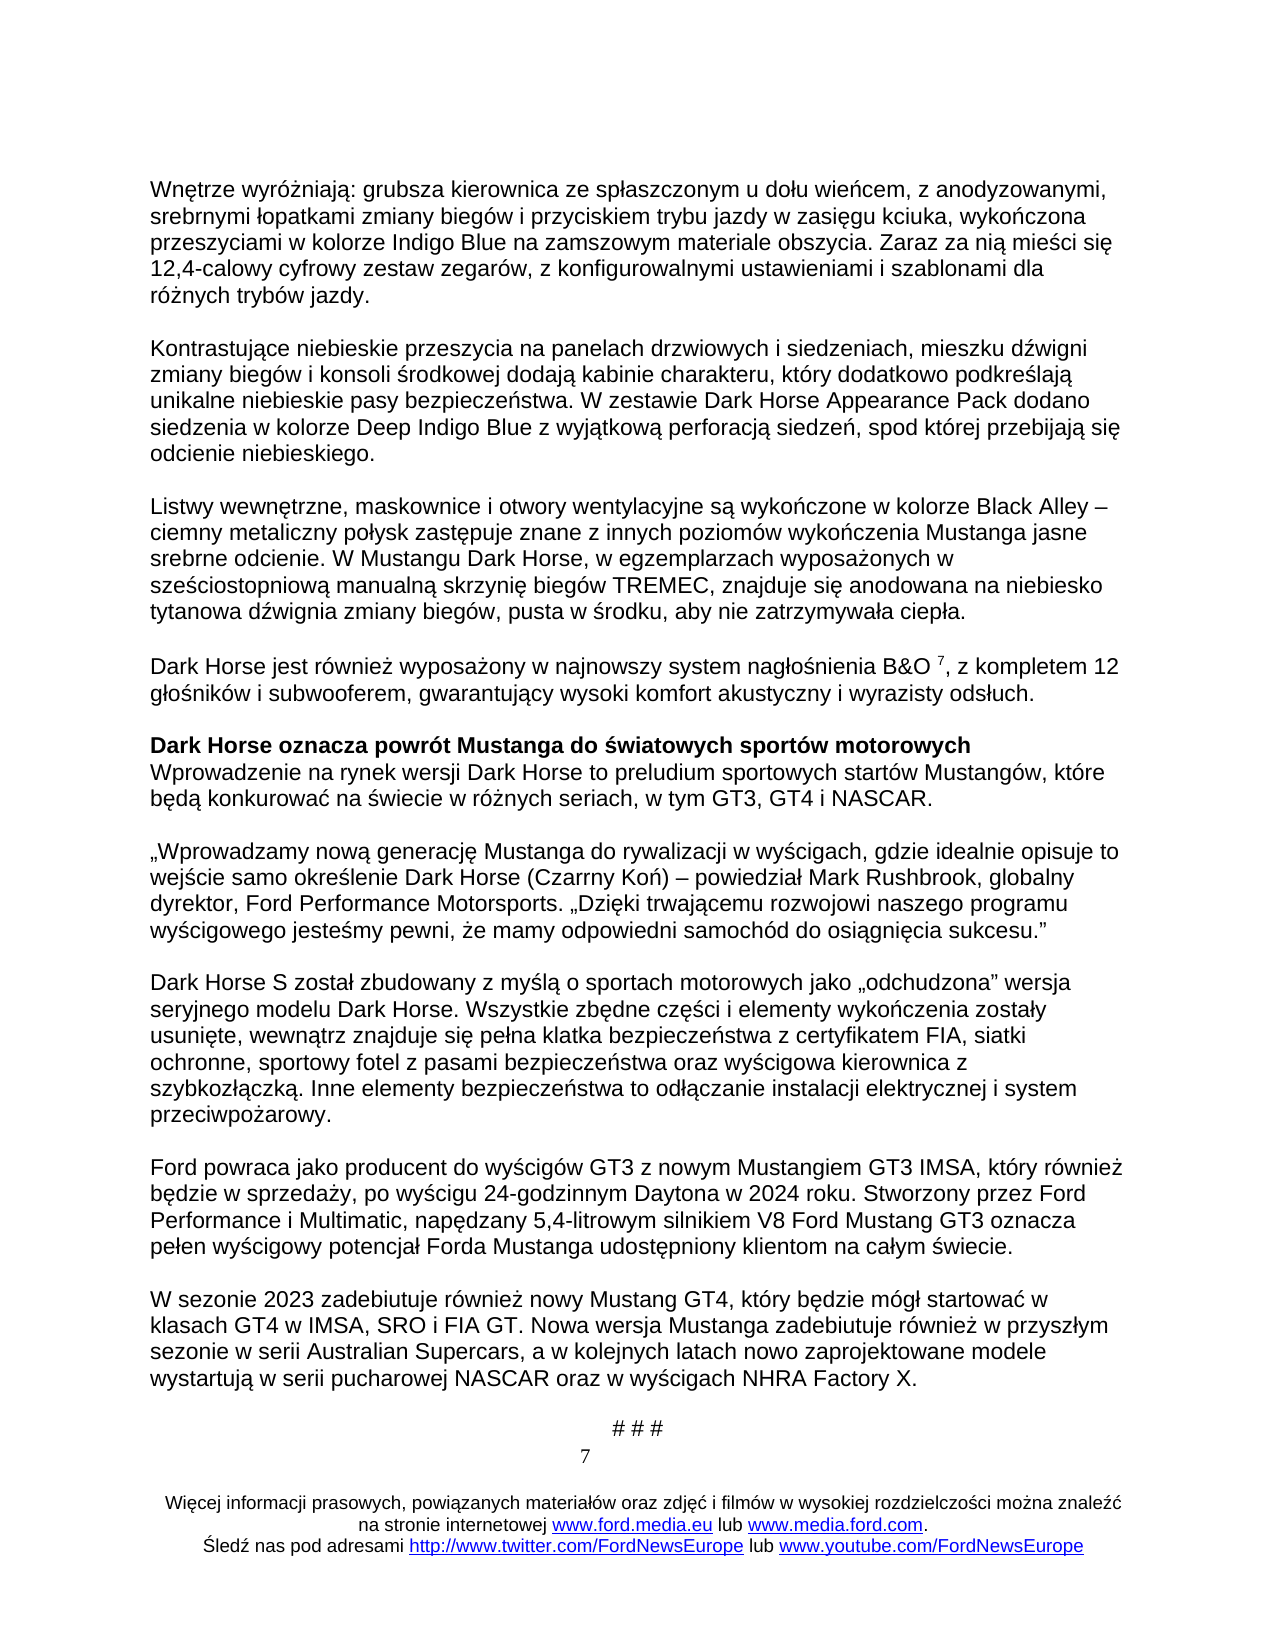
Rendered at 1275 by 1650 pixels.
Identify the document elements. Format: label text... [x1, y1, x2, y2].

text Dark Horse S został zbudowany z myślą o sportach motorowych jako „odchudzona” wersja seryjnego modelu Dark Horse. Wszystkie zbędne części i elementy wykończenia zostały usunięte, wewnątrz znajduje się pełna klatka bezpieczeństwa z certyfikatem FIA, siatki ochronne, sportowy fotel z pasami bezpieczeństwa oraz wyścigowa kierownica z szybkozłączką. Inne elementy bezpieczeństwa to odłączanie instalacji elektrycznej i system przeciwpożarowy. [150, 969, 1125, 1127]
text Wnętrze wyróżniają: grubsza kierownica ze spłaszczonym u dołu wieńcem, z anodyzowanymi, srebrnymi łopatkami zmiany biegów i przyciskiem trybu jazdy w zasięgu kciuka, wykończona przeszyciami w kolorze Indigo Blue na zamszowym materiale obszycia. Zaraz za nią mieści się 12,4-calowy cyfrowy zestaw zegarów, z konfigurowalnymi ustawieniami i szablonami dla różnych trybów jazdy. [150, 176, 1125, 308]
text Kontrastujące niebieskie przeszycia na panelach drzwiowych i siedzeniach, mieszku dźwigni zmiany biegów i konsoli środkowej dodają kabinie charakteru, który dodatkowo podkreślają unikalne niebieskie pasy bezpieczeństwa. W zestawie Dark Horse Appearance Pack dodano siedzenia w kolorze Deep Indigo Blue z wyjątkową perforacją siedzeń, spod której przebijają się odcienie niebieskiego. [150, 334, 1125, 466]
text Wprowadzenie na rynek wersji Dark Horse to preludium sportowych startów Mustangów, które będą konkurować na świecie w różnych seriach, w tym GT3, GT4 i NASCAR. [150, 758, 1125, 811]
text „Wprowadzamy nową generację Mustanga do rywalizacji w wyścigach, gdzie idealnie opisuje to wejście samo określenie Dark Horse (Czarrny Koń) – powiedział Mark Rushbrook, globalny dyrektor, Ford Performance Motorsports. „Dzięki trwającemu rozwojowi naszego programu wyścigowego jesteśmy pewni, że mamy odpowiedni samochód do osiągnięcia sukcesu.” [150, 838, 1125, 943]
text Listwy wewnętrzne, maskownice i otwory wentylacyjne są wykończone w kolorze Black Alley – ciemny metaliczny połysk zastępuje znane z innych poziomów wykończenia Mustanga jasne srebrne odcienie. W Mustangu Dark Horse, w egzemplarzach wyposażonych w sześciostopniową manualną skrzynię biegów TREMEC, znajduje się anodowana na niebiesko tytanowa dźwignia zmiany biegów, pusta w środku, aby nie zatrzymywała ciepła. [150, 493, 1125, 624]
text # # # [150, 1415, 1125, 1441]
text Dark Horse oznacza powrót Mustanga do światowych sportów motorowych [150, 732, 1125, 758]
text Dark Horse jest również wyposażony w najnowszy system nagłośnienia B&O 7, z kompletem 12 głośników i subwooferem, gwarantujący wysoki komfort akustyczny i wyrazisty odsłuch. [150, 653, 1125, 706]
text W sezonie 2023 zadebiutuje również nowy Mustang GT4, który będzie mógł startować w klasach GT4 w IMSA, SRO i FIA GT. Nowa wersja Mustanga zadebiutuje również w przyszłym sezonie w serii Australian Supercars, a w kolejnych latach nowo zaprojektowane modele wystartują w serii pucharowej NASCAR oraz w wyścigach NHRA Factory X. [918, 1286, 1125, 1391]
text Ford powraca jako producent do wyścigów GT3 z nowym Mustangiem GT3 IMSA, który również będzie w sprzedaży, po wyścigu 24-godzinnym Daytona w 2024 roku. Stworzony przez Ford Performance i Multimatic, napędzany 5,4-litrowym silnikiem V8 Ford Mustang GT3 oznacza pełen wyścigowy potencjał Forda Mustanga udostępniony klientom na całym świecie. [150, 1154, 1125, 1259]
